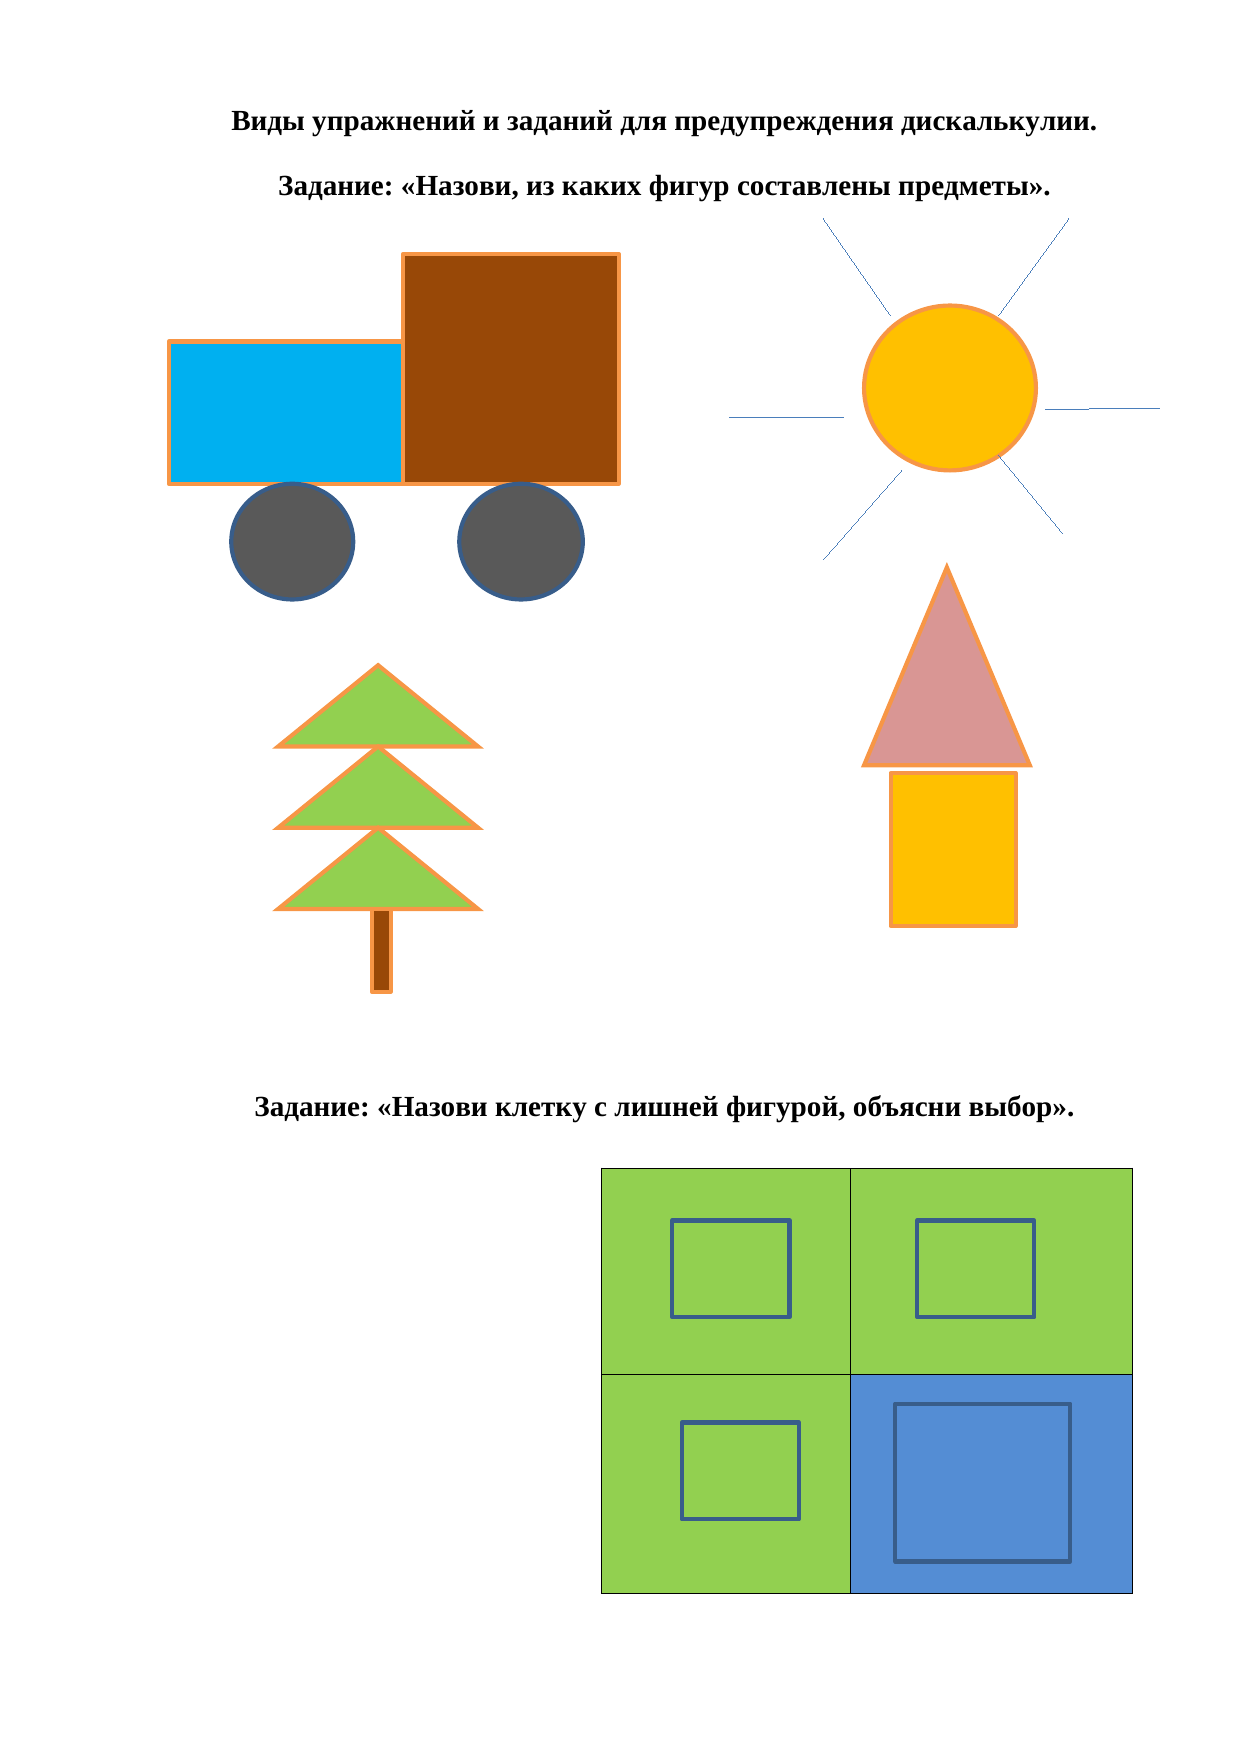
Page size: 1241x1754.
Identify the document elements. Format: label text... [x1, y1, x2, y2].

table_cell [851, 1375, 1132, 1593]
text Виды упражнений и заданий для предупреждения дискалькулии. [177, 103, 1152, 137]
table_cell [602, 1375, 850, 1593]
text Задание: «Назови, из каких фигур составлены предметы». [177, 168, 1152, 202]
text Задание: «Назови клетку с лишней фигурой, объясни выбор». [177, 1089, 1152, 1122]
table_header [851, 1169, 1132, 1374]
table_header [602, 1169, 850, 1374]
